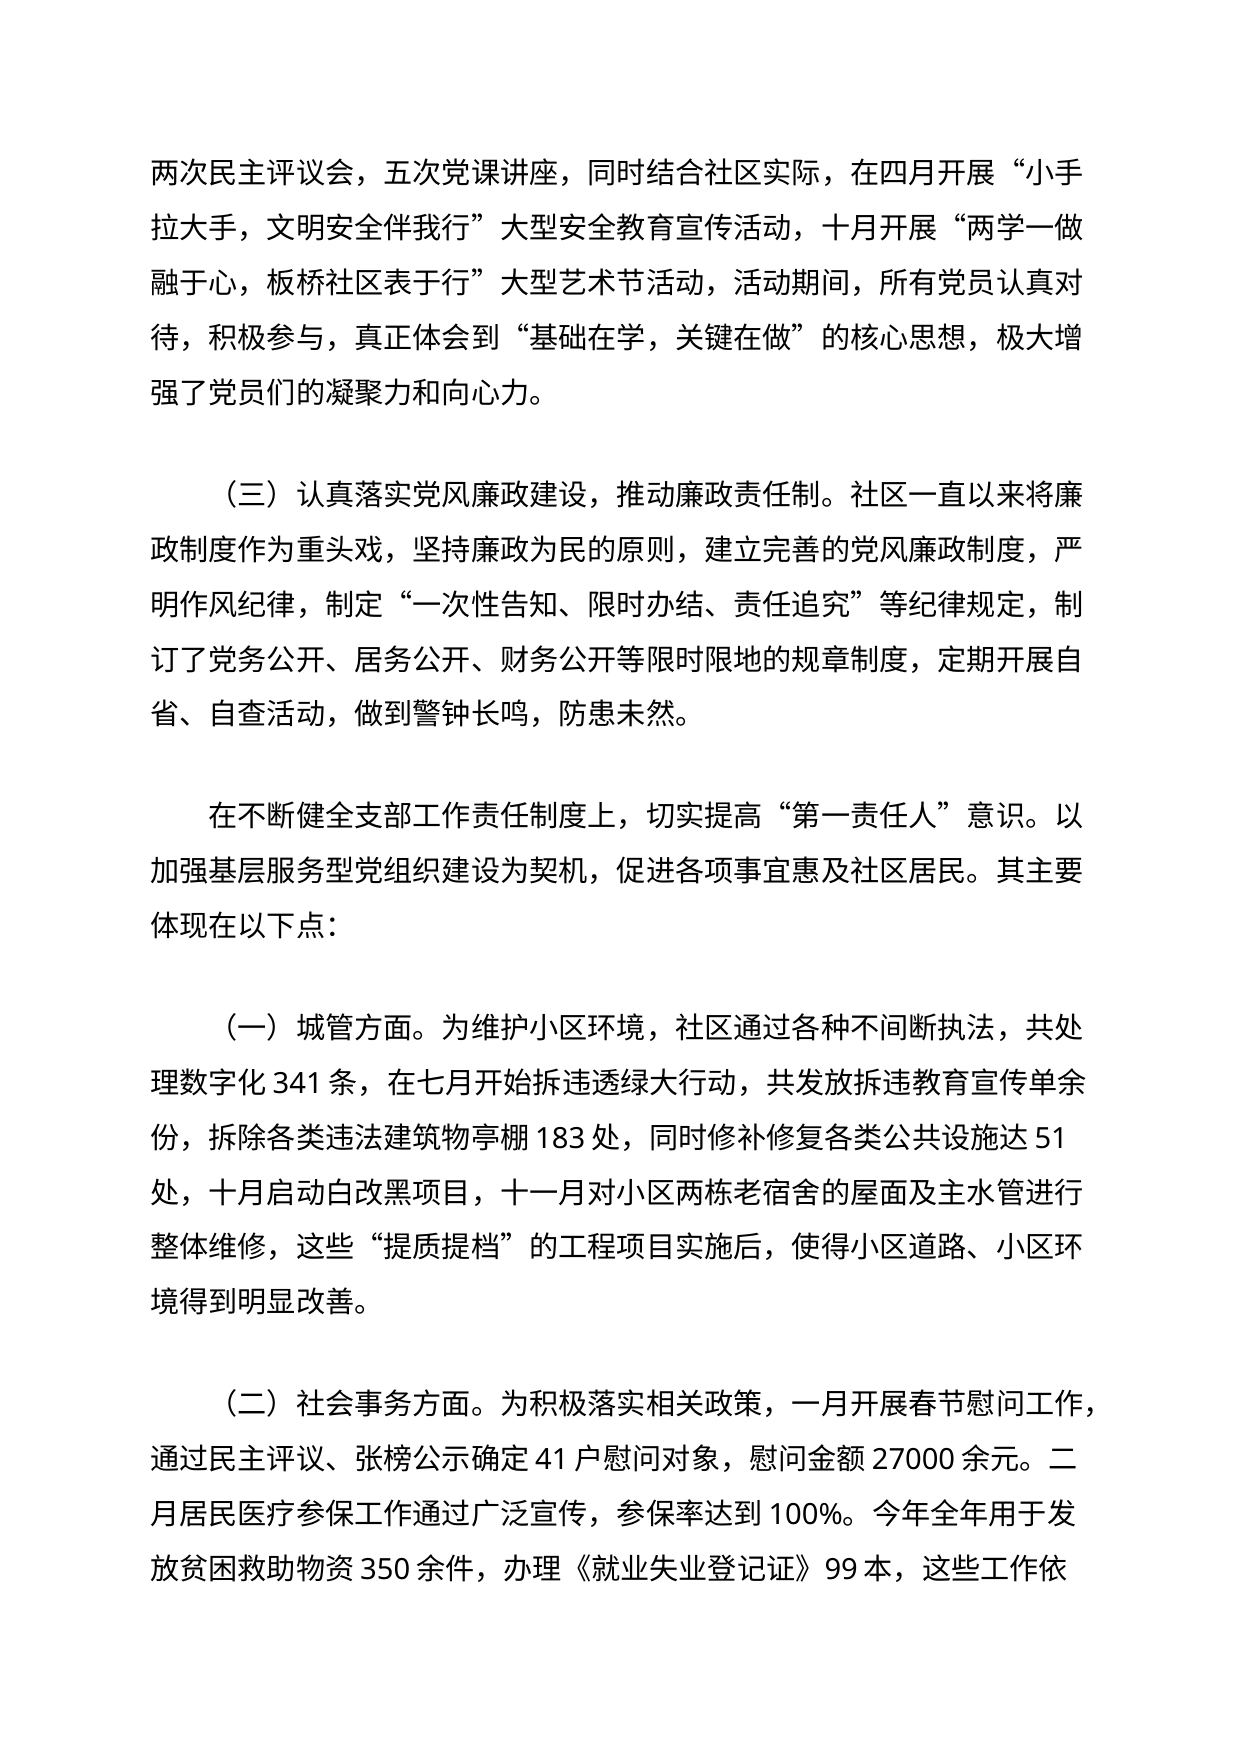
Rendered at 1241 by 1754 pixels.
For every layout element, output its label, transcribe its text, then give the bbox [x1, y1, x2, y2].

text 在不断健全支部工作责任制度上，切实提高“第一责任人”意识。以加强基层服务型党组织建设为契机，促进各项事宜惠及社区居民。其主要体现在以下点： [150, 793, 1090, 945]
text （一）城管方面。为维护小区环境，社区通过各种不间断执法，共处理数字化341条，在七月开始拆违透绿大行动，共发放拆违教育宣传单余份，拆除各类违法建筑物亭棚183处，同时修补修复各类公共设施达51处，十月启动白改黑项目，十一月对小区两栋老宿舍的屋面及主水管进行整体维修，这些“提质提档”的工程项目实施后，使得小区道路、小区环境得到明显改善。 [150, 1004, 1090, 1321]
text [150, 1381, 1090, 1588]
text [150, 150, 1090, 412]
text （三）认真落实党风廉政建设，推动廉政责任制。社区一直以来将廉政制度作为重头戏，坚持廉政为民的原则，建立完善的党风廉政制度，严明作风纪律，制定“一次性告知、限时办结、责任追究”等纪律规定，制订了党务公开、居务公开、财务公开等限时限地的规章制度，定期开展自省、自查活动，做到警钟长鸣，防患未然。 [150, 471, 1090, 733]
